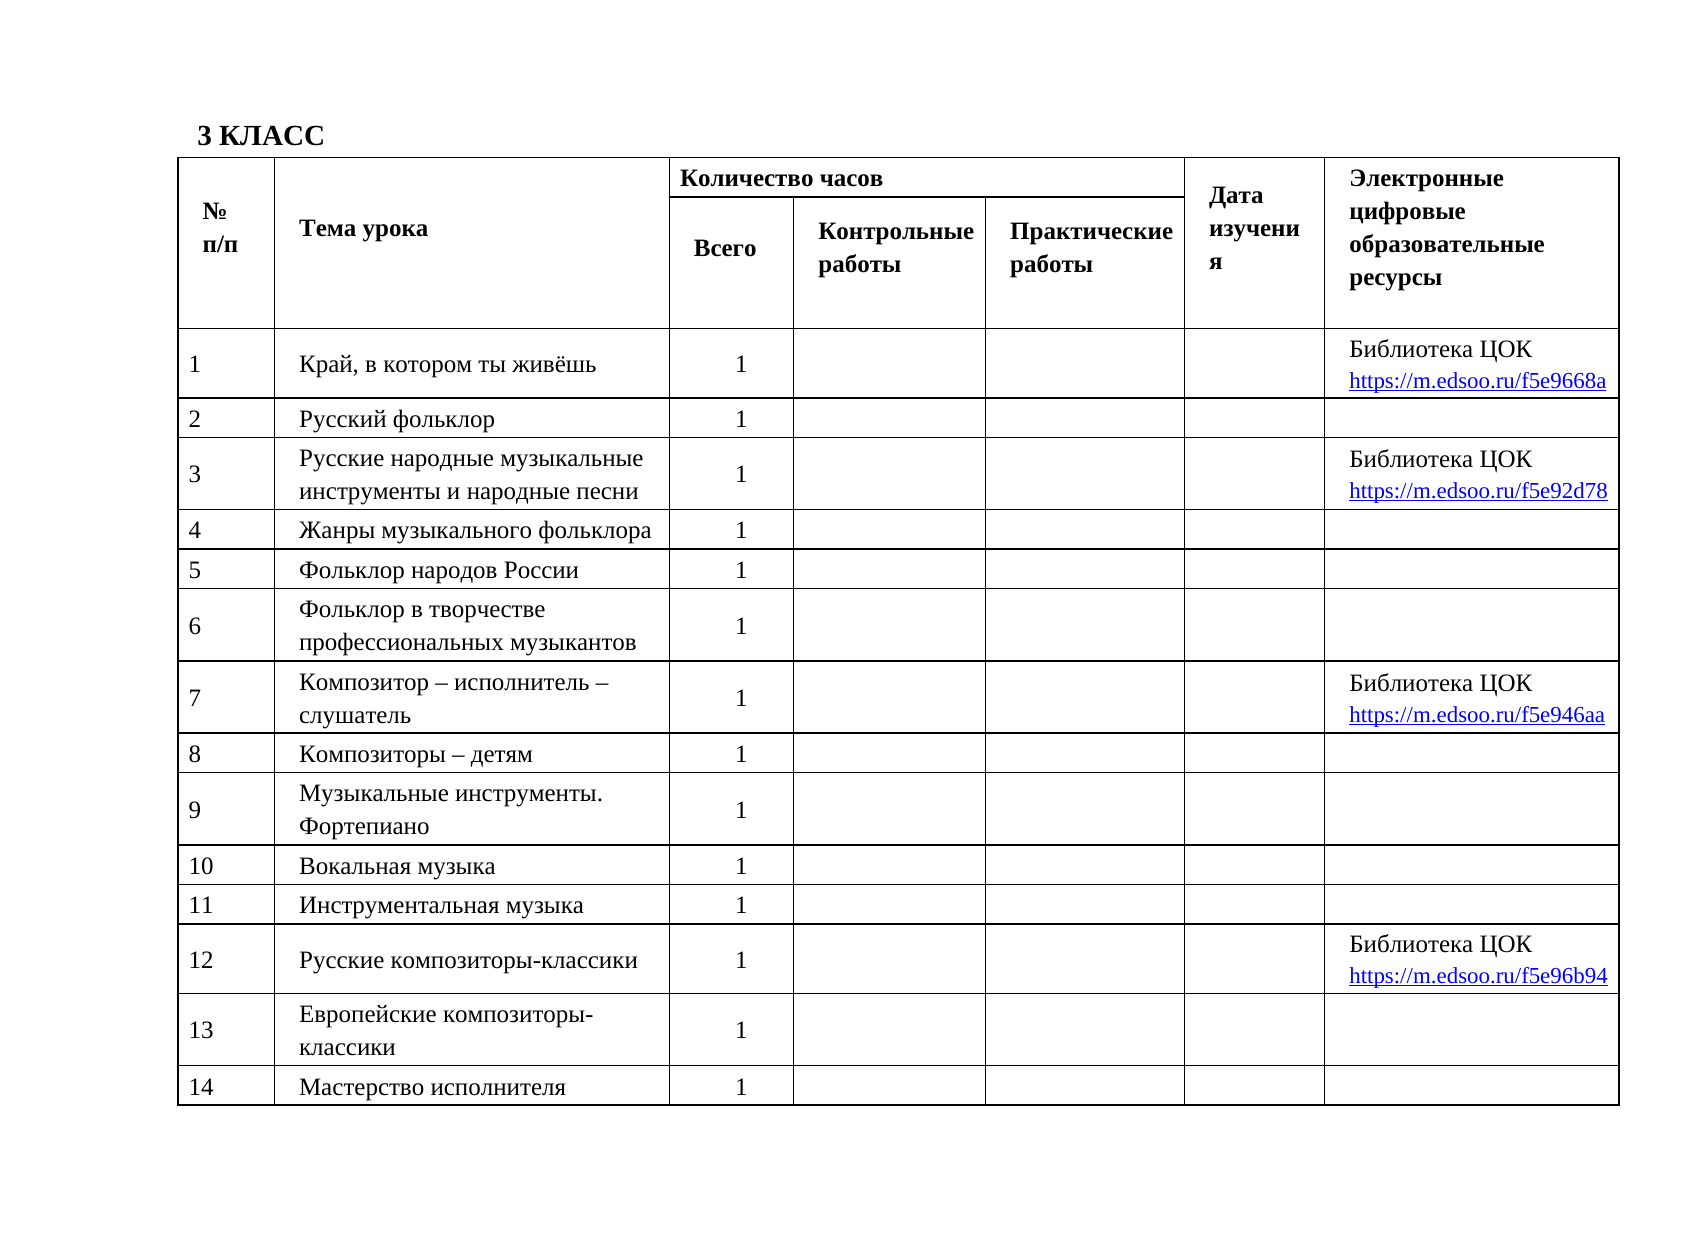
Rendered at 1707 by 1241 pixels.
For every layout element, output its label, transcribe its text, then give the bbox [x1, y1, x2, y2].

table_cell Инструментальная музыка [275, 885, 669, 923]
table_cell Практические работы [986, 198, 1184, 327]
table_cell 2 [179, 399, 274, 436]
table_cell [1325, 550, 1618, 587]
table_cell [986, 550, 1184, 587]
table_cell 1 [670, 885, 793, 923]
table_cell [1325, 846, 1618, 883]
table_cell Библиотека ЦОК https://m.edsoo.ru/f5e946aa [1325, 662, 1618, 732]
table_cell 6 [179, 589, 274, 660]
table_cell 1 [670, 510, 793, 548]
table_cell 1 [670, 550, 793, 587]
table_cell Фольклор народов России [275, 550, 669, 587]
table_cell [794, 925, 985, 992]
table_cell 1 [670, 734, 793, 772]
table_cell 10 [179, 846, 274, 883]
table_cell Край, в котором ты живёшь [275, 329, 669, 397]
table_cell 1 [670, 1066, 793, 1104]
table_cell [1185, 734, 1324, 772]
table_cell 1 [670, 773, 793, 844]
table_cell [1185, 438, 1324, 509]
table_cell [794, 885, 985, 923]
table_cell [1325, 773, 1618, 844]
table_cell Всего [670, 198, 793, 327]
table_cell Русский фольклор [275, 399, 669, 436]
table_cell Библиотека ЦОК https://m.edsoo.ru/f5e96b94 [1325, 925, 1618, 992]
table_cell Русские композиторы-классики [275, 925, 669, 992]
table_cell [1185, 925, 1324, 992]
table_header Количество часов [670, 158, 1184, 196]
table_cell 1 [670, 589, 793, 660]
table_cell [794, 438, 985, 509]
table_cell [986, 1066, 1184, 1104]
table_cell [1185, 994, 1324, 1065]
table_cell [794, 662, 985, 732]
table_cell [986, 925, 1184, 992]
table_cell [1325, 994, 1618, 1065]
table_cell [1185, 399, 1324, 436]
table_cell [1325, 885, 1618, 923]
table_cell 14 [179, 1066, 274, 1104]
table_cell Композиторы – детям [275, 734, 669, 772]
table_cell [986, 662, 1184, 732]
table_cell 1 [670, 662, 793, 732]
table_cell [986, 994, 1184, 1065]
table_cell Европейские композиторы-классики [275, 994, 669, 1065]
table_cell Мастерство исполнителя [275, 1066, 669, 1104]
table_cell 3 [179, 438, 274, 509]
table_cell 1 [670, 438, 793, 509]
table_cell [1325, 734, 1618, 772]
table_cell [794, 589, 985, 660]
table_cell [1185, 329, 1324, 397]
table_cell [986, 734, 1184, 772]
table_cell [1185, 510, 1324, 548]
table_cell [794, 994, 985, 1065]
table_cell 12 [179, 925, 274, 992]
table_cell [986, 438, 1184, 509]
table_cell [986, 885, 1184, 923]
table_cell 13 [179, 994, 274, 1065]
table_cell [1325, 510, 1618, 548]
table_cell [986, 589, 1184, 660]
table_cell [1185, 1066, 1324, 1104]
table_cell [986, 773, 1184, 844]
table_cell [986, 329, 1184, 397]
table_cell [986, 510, 1184, 548]
table_cell [794, 329, 985, 397]
table_cell 1 [670, 846, 793, 883]
table_cell [794, 550, 985, 587]
table_cell [1185, 885, 1324, 923]
table_cell 8 [179, 734, 274, 772]
table_cell [1185, 550, 1324, 587]
table_cell Жанры музыкального фольклора [275, 510, 669, 548]
table_cell [1185, 589, 1324, 660]
table_cell [986, 846, 1184, 883]
table_cell Контрольные работы [794, 198, 985, 327]
table_cell Музыкальные инструменты. Фортепиано [275, 773, 669, 844]
table_header Тема урока [275, 158, 669, 327]
table_cell Фольклор в творчестве профессиональных музыкантов [275, 589, 669, 660]
table_cell 1 [670, 994, 793, 1065]
table_cell 1 [670, 329, 793, 397]
table_cell [986, 399, 1184, 436]
table_header Электронные цифровые образовательные ресурсы [1325, 158, 1618, 327]
table_cell 9 [179, 773, 274, 844]
table_cell 1 [670, 399, 793, 436]
table_header Дата изучения [1185, 158, 1324, 327]
table_cell [794, 399, 985, 436]
table_cell 11 [179, 885, 274, 923]
table_cell [794, 510, 985, 548]
table_cell 7 [179, 662, 274, 732]
table_cell [794, 734, 985, 772]
table_cell Библиотека ЦОК https://m.edsoo.ru/f5e9668a [1325, 329, 1618, 397]
table_cell Русские народные музыкальные инструменты и народные песни [275, 438, 669, 509]
table_header № п/п [179, 158, 274, 327]
table_cell [1185, 662, 1324, 732]
table_cell [1185, 846, 1324, 883]
table_cell Композитор – исполнитель – слушатель [275, 662, 669, 732]
table_cell 4 [179, 510, 274, 548]
table_cell 5 [179, 550, 274, 587]
table_cell [794, 773, 985, 844]
table_cell [1185, 773, 1324, 844]
table_cell Вокальная музыка [275, 846, 669, 883]
table_cell Библиотека ЦОК https://m.edsoo.ru/f5e92d78 [1325, 438, 1618, 509]
table_cell [794, 1066, 985, 1104]
table_cell [1325, 399, 1618, 436]
table_cell [1325, 589, 1618, 660]
table_cell [1325, 1066, 1618, 1104]
text 3 КЛАСС [190, 118, 1618, 152]
table_cell [794, 846, 985, 883]
table_cell 1 [179, 329, 274, 397]
table_cell 1 [670, 925, 793, 992]
